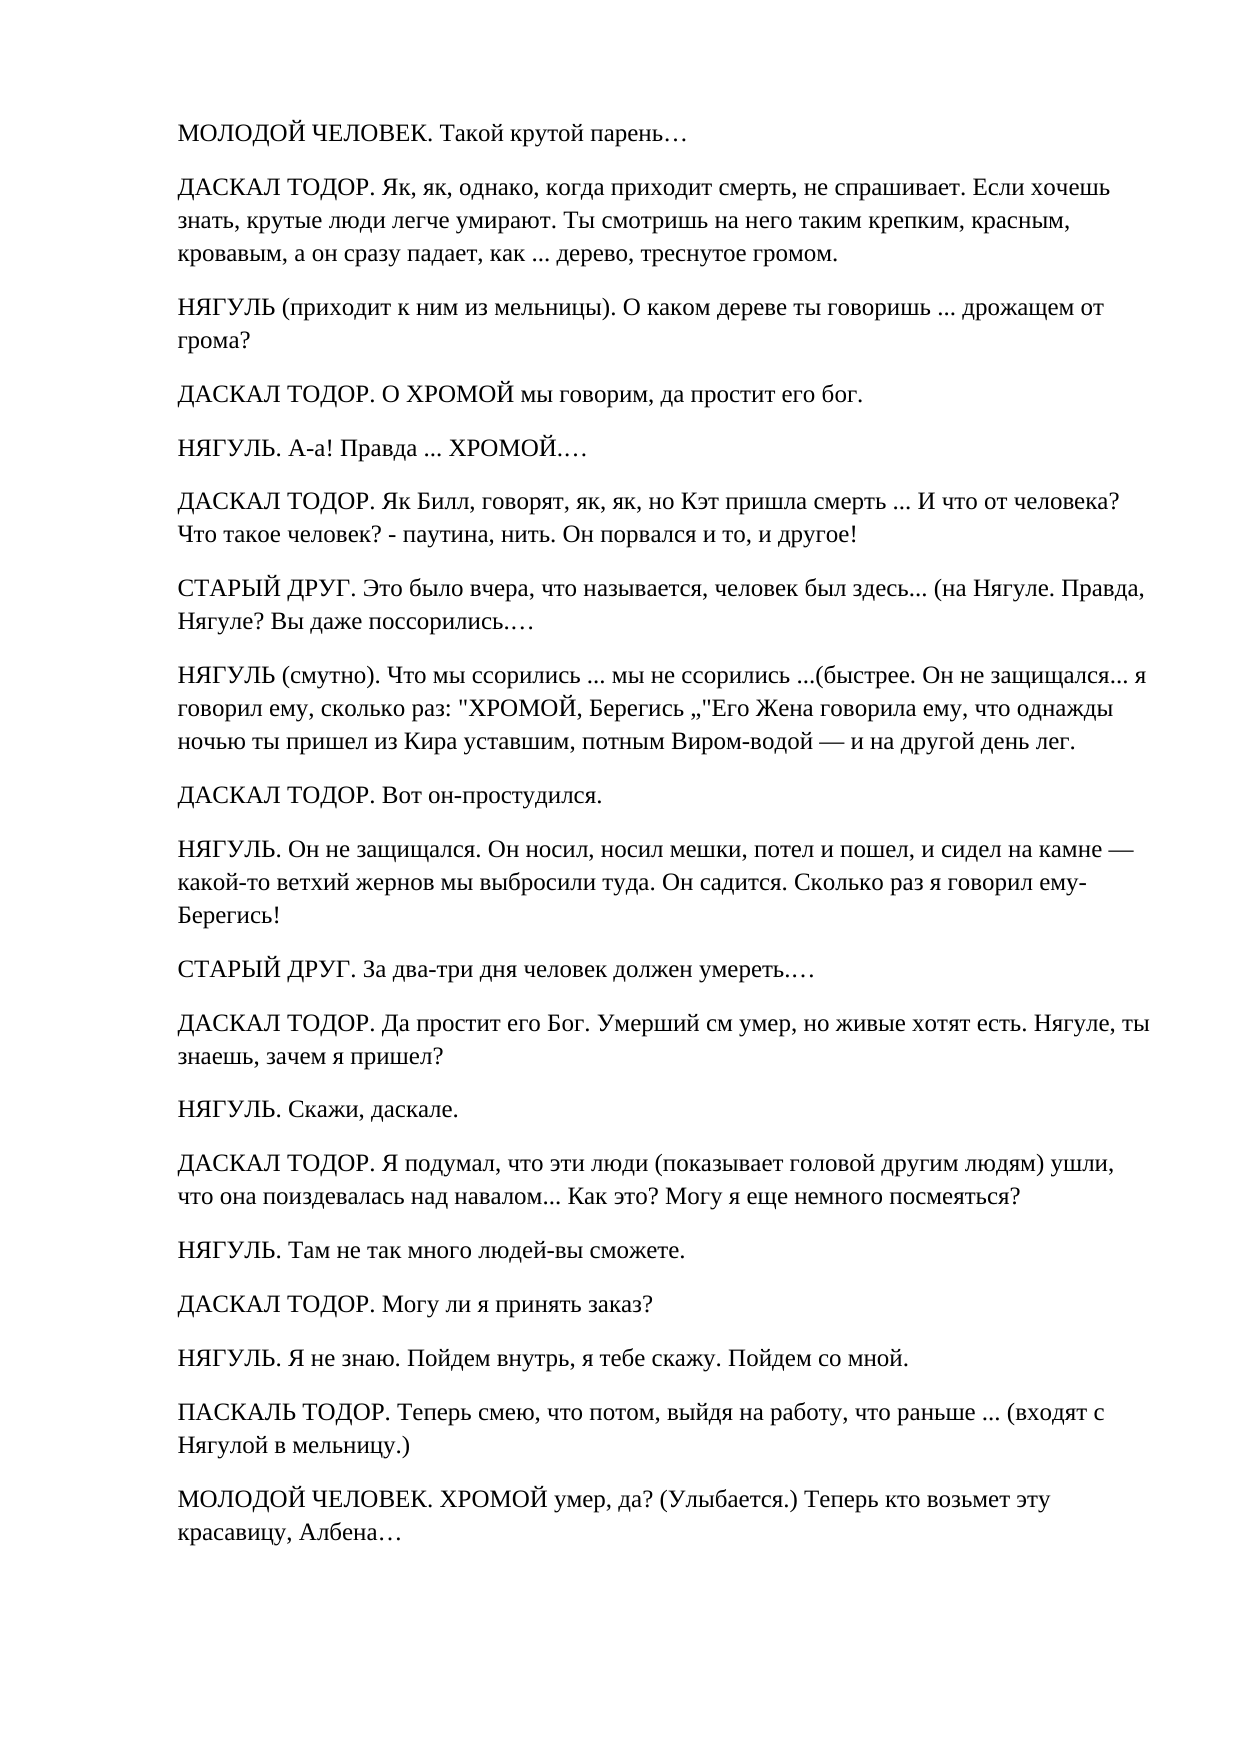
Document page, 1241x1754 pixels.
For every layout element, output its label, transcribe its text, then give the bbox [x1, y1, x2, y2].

text ДАСКАЛ ТОДОР. Могу ли я принять заказ? [177, 1289, 1152, 1318]
text НЯГУЛЬ (смутно). Что мы ссорились ... мы не ссорились ...(быстрее. Он не защищался... я говорил ему, сколько раз: "ХРОМОЙ, Берегись „"Его Жена говорила ему, что однажды ночью ты пришел из Кира уставшим, потным Виром-водой — и на другой день лег. [177, 660, 1152, 755]
text СТАРЫЙ ДРУГ. Это было вчера, что называется, человек был здесь... (на Нягуле. Правда, Нягуле? Вы даже поссорились.… [177, 573, 1152, 635]
text НЯГУЛЬ. Там не так много людей-вы сможете. [177, 1235, 1152, 1264]
text ДАСКАЛ ТОДОР. Да простит его Бог. Умерший см умер, но живые хотят есть. Нягуле, ты знаешь, зачем я пришел? [177, 1008, 1152, 1069]
text НЯГУЛЬ. Я не знаю. Пойдем внутрь, я тебе скажу. Пойдем со мной. [177, 1343, 1152, 1372]
text ДАСКАЛ ТОДОР. Як Билл, говорят, як, як, но Кэт пришла смерть ... И что от человека? Что такое человек? - паутина, нить. Он порвался и то, и другое! [177, 486, 1152, 548]
text ДАСКАЛ ТОДОР. Я подумал, что эти люди (показывает головой другим людям) ушли, что она поиздевалась над навалом... Как это? Могу я еще немного посмеяться? [177, 1148, 1152, 1210]
text НЯГУЛЬ. А-а! Правда ... ХРОМОЙ.… [177, 433, 1152, 461]
text НЯГУЛЬ. Он не защищался. Он носил, носил мешки, потел и пошел, и сидел на камне — какой-то ветхий жернов мы выбросили туда. Он садится. Сколько раз я говорил ему-Берегись! [177, 834, 1152, 929]
text ДАСКАЛ ТОДОР. Як, як, однако, когда приходит смерть, не спрашивает. Если хочешь знать, крутые люди легче умирают. Ты смотришь на него таким крепким, красным, кровавым, а он сразу падает, как ... дерево, треснутое громом. [177, 172, 1152, 267]
text ПАСКАЛЬ ТОДОР. Теперь смею, что потом, выйдя на работу, что раньше ... (входят с Нягулой в мельницу.) [177, 1397, 1152, 1459]
text СТАРЫЙ ДРУГ. За два-три дня человек должен умереть.… [177, 954, 1152, 983]
text НЯГУЛЬ. Скажи, даскале. [177, 1094, 1152, 1123]
text ДАСКАЛ ТОДОР. О ХРОМОЙ мы говорим, да простит его бог. [177, 379, 1152, 407]
text ДАСКАЛ ТОДОР. Вот он-простудился. [177, 780, 1152, 809]
text НЯГУЛЬ (приходит к ним из мельницы). О каком дереве ты говоришь ... дрожащем от грома? [177, 292, 1152, 354]
text МОЛОДОЙ ЧЕЛОВЕК. ХРОМОЙ умер, да? (Улыбается.) Теперь кто возьмет эту красавицу, Албена… [177, 1484, 1152, 1546]
text МОЛОДОЙ ЧЕЛОВЕК. Такой крутой парень… [177, 118, 1152, 147]
